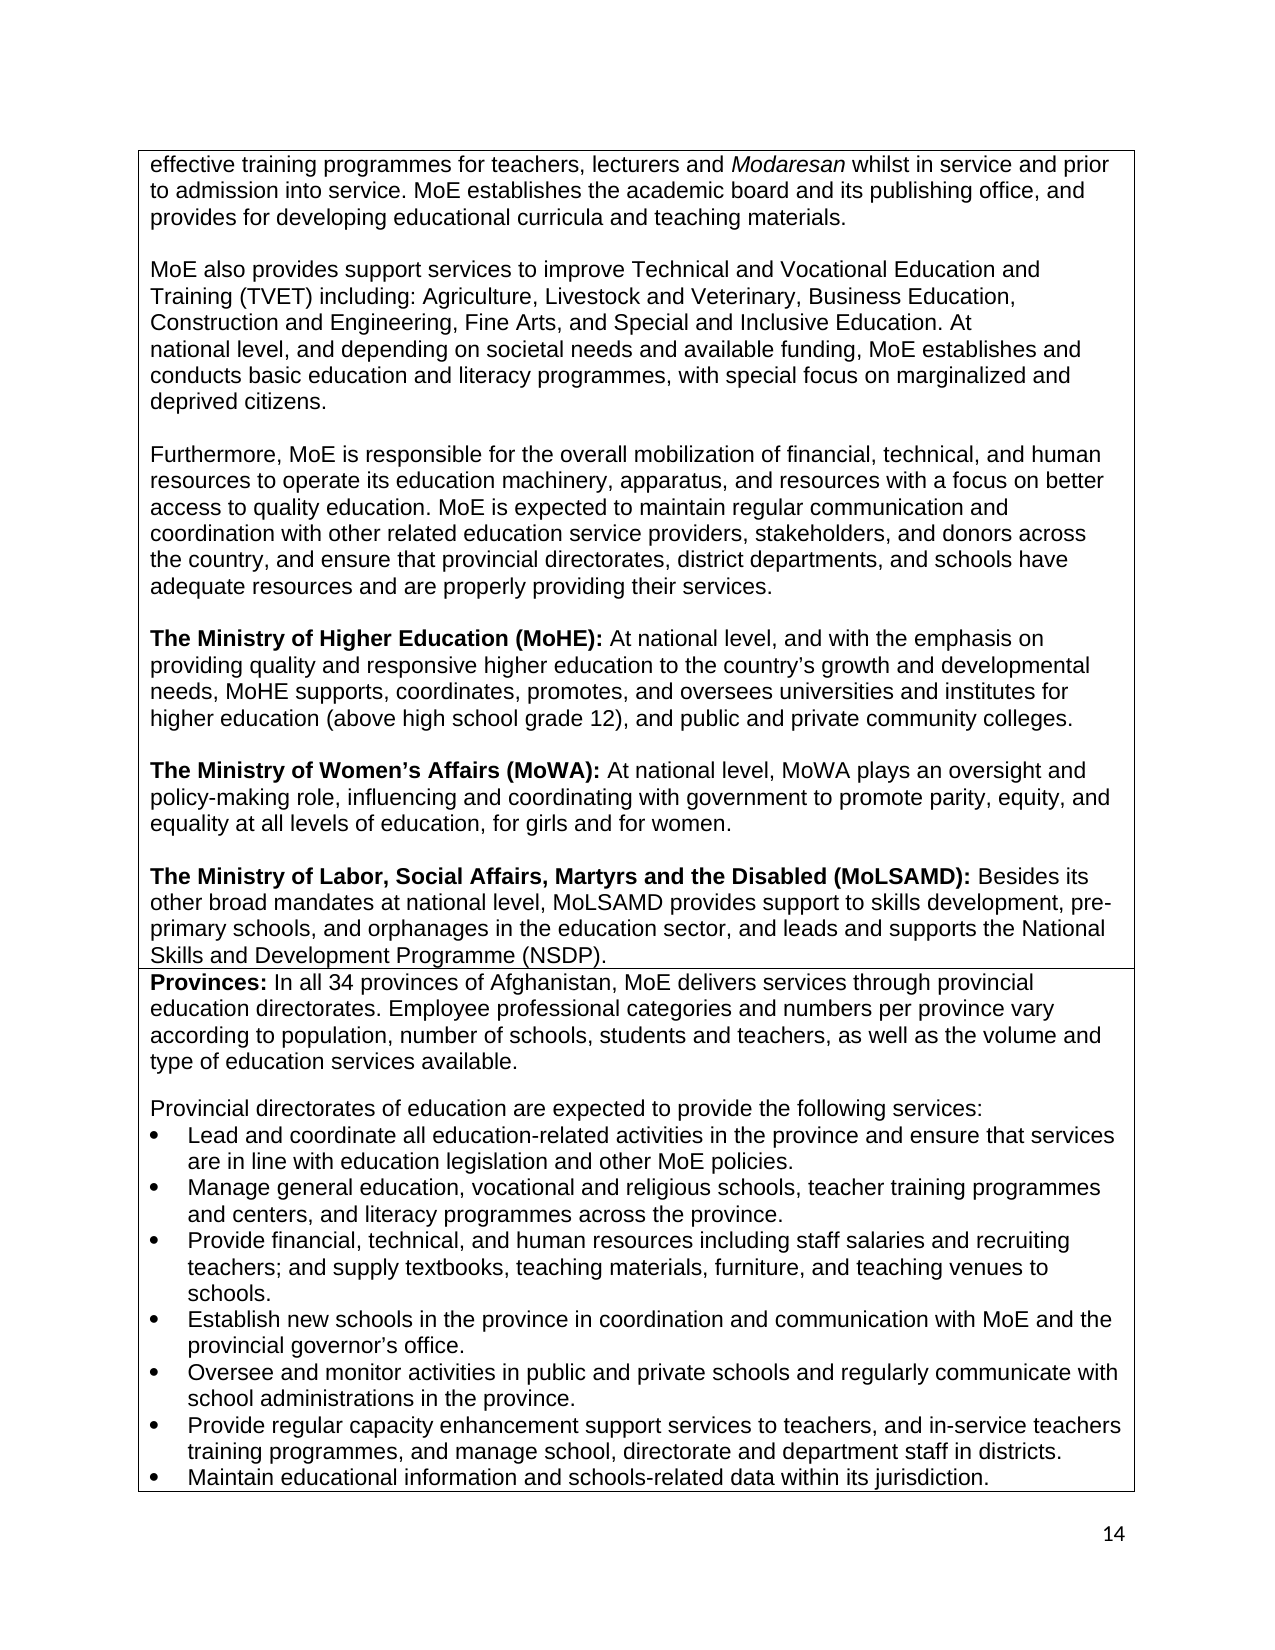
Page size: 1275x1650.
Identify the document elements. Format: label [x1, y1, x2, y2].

table_cell [139, 151, 1134, 968]
table_cell [139, 969, 1134, 1491]
